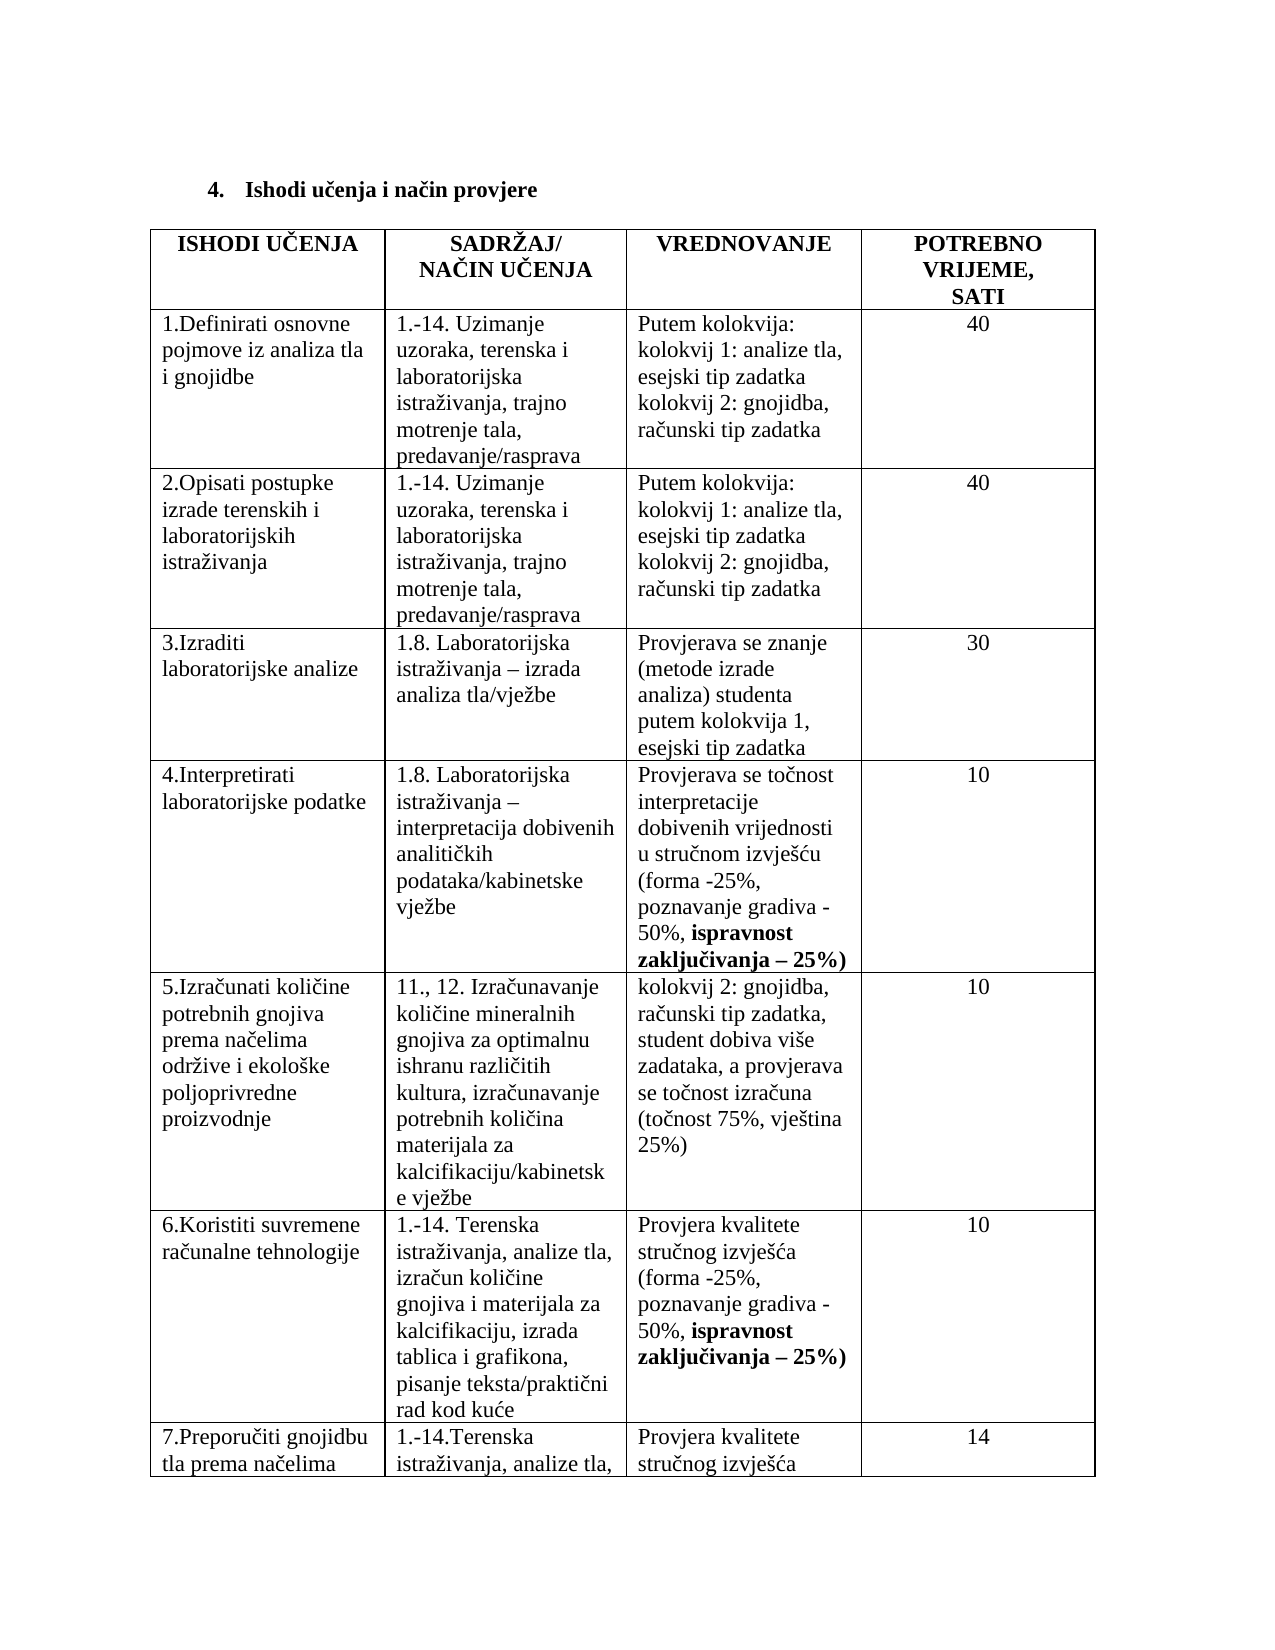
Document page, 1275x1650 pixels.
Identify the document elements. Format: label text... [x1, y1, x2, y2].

table_cell 10 [862, 973, 1094, 1210]
list Ishodi učenja i način provjere [207, 176, 1125, 203]
table_cell 10 [862, 761, 1094, 972]
table_header ISHODI UČENJA [151, 230, 384, 309]
table_cell 10 [862, 1211, 1094, 1422]
table_cell 6.Koristiti suvremene računalne tehnologije [151, 1211, 384, 1422]
table_cell 40 [862, 310, 1094, 468]
table_cell 11., 12. Izračunavanje količine mineralnih gnojiva za optimalnu ishranu različitih kultura, izračunavanje potrebnih količina materijala za kalcifikaciju/kabinetske vježbe [386, 973, 626, 1210]
table_cell 1.8. Laboratorijska istraživanja – izrada analiza tla/vježbe [386, 629, 626, 760]
table_cell 2.Opisati postupke izrade terenskih i laboratorijskih istraživanja [151, 469, 384, 627]
table_cell Provjerava se točnost interpretacije dobivenih vrijednosti u stručnom izvješću (forma -25%, poznavanje gradiva - 50%, ispravnost zaključivanja – 25%) [627, 761, 861, 972]
table_cell 1.-14. Uzimanje uzoraka, terenska i laboratorijska istraživanja, trajno motrenje tala, predavanje/rasprava [386, 469, 626, 627]
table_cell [151, 1423, 384, 1476]
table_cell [386, 1423, 626, 1476]
table_cell Putem kolokvija: kolokvij 1: analize tla, esejski tip zadatka kolokvij 2: gnojidba, računski tip zadatka [627, 310, 861, 468]
table_cell 4.Interpretirati laboratorijske podatke [151, 761, 384, 972]
table_cell 1.-14. Uzimanje uzoraka, terenska i laboratorijska istraživanja, trajno motrenje tala, predavanje/rasprava [386, 310, 626, 468]
table_cell kolokvij 2: gnojidba, računski tip zadatka, student dobiva više zadataka, a provjerava se točnost izračuna (točnost 75%, vještina 25%) [627, 973, 861, 1210]
table_cell 3.Izraditi laboratorijske analize [151, 629, 384, 760]
table_cell 1.-14. Terenska istraživanja, analize tla, izračun količine gnojiva i materijala za kalcifikaciju, izrada tablica i grafikona, pisanje teksta/praktični rad kod kuće [386, 1211, 626, 1422]
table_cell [627, 1423, 861, 1476]
table_cell 30 [862, 629, 1094, 760]
table_cell Provjera kvalitete stručnog izvješća (forma -25%, poznavanje gradiva - 50%, ispravnost zaključivanja – 25%) [627, 1211, 861, 1422]
table_cell Provjerava se znanje (metode izrade analiza) studenta putem kolokvija 1, esejski tip zadatka [627, 629, 861, 760]
table_cell 1.8. Laboratorijska istraživanja – interpretacija dobivenih analitičkih podataka/kabinetske vježbe [386, 761, 626, 972]
table_cell 40 [862, 469, 1094, 627]
table_header POTREBNO VRIJEME, SATI [862, 230, 1094, 309]
table_header VREDNOVANJE [627, 230, 861, 309]
table_header SADRŽAJ/ NAČIN UČENJA [386, 230, 626, 309]
table_cell 5.Izračunati količine potrebnih gnojiva prema načelima održive i ekološke poljoprivredne proizvodnje [151, 973, 384, 1210]
table_cell 14 [862, 1423, 1094, 1476]
table_cell 1.Definirati osnovne pojmove iz analiza tla i gnojidbe [151, 310, 384, 468]
table_cell Putem kolokvija: kolokvij 1: analize tla, esejski tip zadatka kolokvij 2: gnojidba, računski tip zadatka [627, 469, 861, 627]
